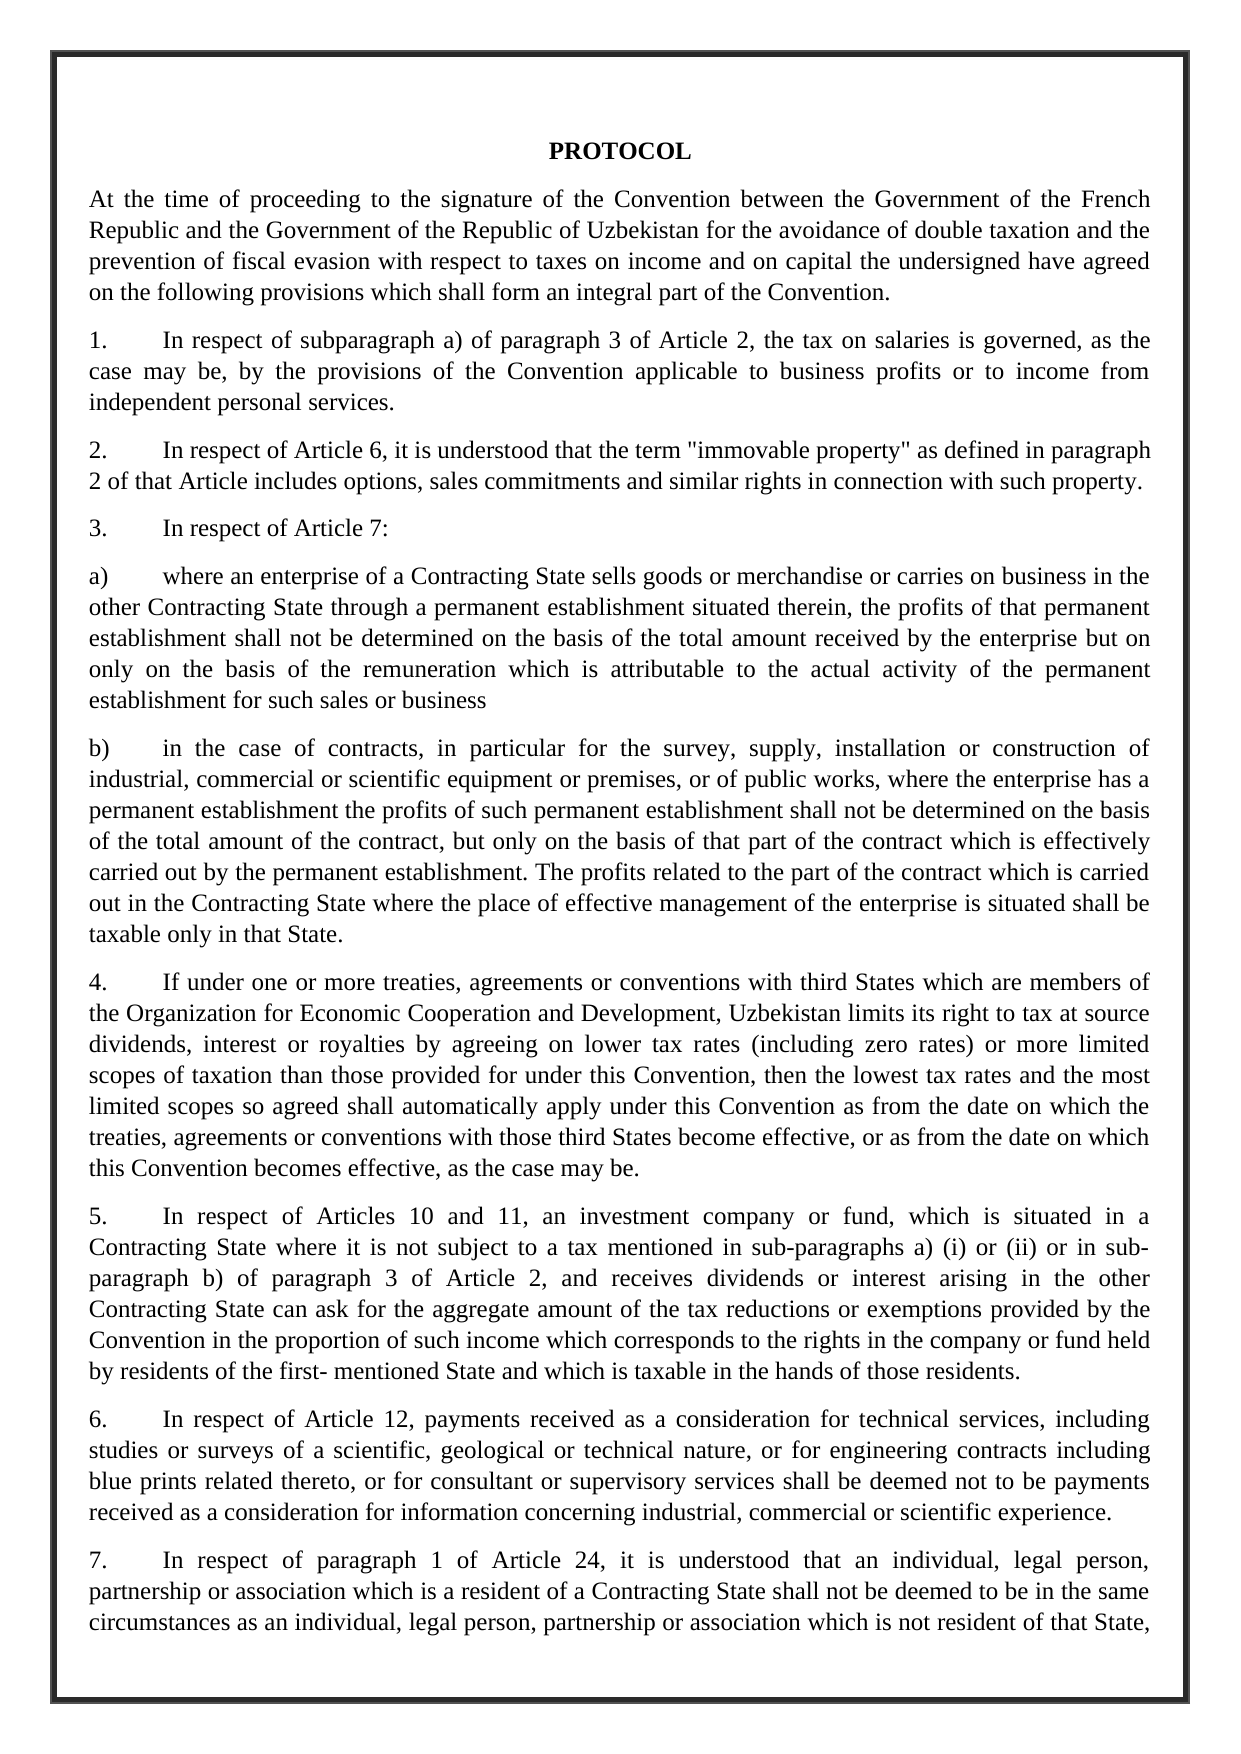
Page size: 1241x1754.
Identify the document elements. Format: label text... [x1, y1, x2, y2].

text PROTOCOL [89, 136, 1151, 165]
text a) where an enterprise of a Contracting State sells goods or merchandise or carries on business in the other Contracting State through a permanent establishment situated therein, the profits of that permanent establishment shall not be determined on the basis of the total amount received by the enterprise but on only on the basis of the remuneration which is attributable to the actual activity of the permanent establishment for such sales or business [89, 561, 1151, 714]
text b) in the case of contracts, in particular for the survey, supply, installation or construction of industrial, commercial or scientific equipment or premises, or of public works, where the enterprise has a permanent establishment the profits of such permanent establishment shall not be determined on the basis of the total amount of the contract, but only on the basis of that part of the contract which is effectively carried out by the permanent establishment. The profits related to the part of the contract which is carried out in the Contracting State where the place of effective management of the enterprise is situated shall be taxable only in that State. [89, 733, 1151, 948]
text 4. If under one or more treaties, agreements or conventions with third States which are members of the Organization for Economic Cooperation and Development, Uzbekistan limits its right to tax at source dividends, interest or royalties by agreeing on lower tax rates (including zero rates) or more limited scopes of taxation than those provided for under this Convention, then the lowest tax rates and the most limited scopes so agreed shall automatically apply under this Convention as from the date on which the treaties, agreements or conventions with those third States become effective, or as from the date on which this Convention becomes effective, as the case may be. [89, 967, 1151, 1182]
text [89, 1545, 1151, 1636]
text At the time of proceeding to the signature of the Convention between the Government of the French Republic and the Government of the Republic of Uzbekistan for the avoidance of double taxation and the prevention of fiscal evasion with respect to taxes on income and on capital the undersigned have agreed on the following provisions which shall form an integral part of the Convention. [89, 184, 1151, 306]
text 2. In respect of Article 6, it is understood that the term "immovable property" as defined in paragraph 2 of that Article includes options, sales commitments and similar rights in connection with such property. [89, 435, 1151, 494]
text 6. In respect of Article 12, payments received as a consideration for technical services, including studies or surveys of a scientific, geological or technical nature, or for engineering contracts including blue prints related thereto, or for consultant or supervisory services shall be deemed not to be payments received as a consideration for information concerning industrial, commercial or scientific experience. [89, 1404, 1151, 1526]
text 3. In respect of Article 7: [89, 513, 1151, 542]
text 5. In respect of Articles 10 and 11, an investment company or fund, which is situated in a Contracting State where it is not subject to a tax mentioned in sub-paragraphs a) (i) or (ii) or in sub-paragraph b) of paragraph 3 of Article 2, and receives dividends or interest arising in the other Contracting State can ask for the aggregate amount of the tax reductions or exemptions provided by the Convention in the proportion of such income which corresponds to the rights in the company or fund held by residents of the first- mentioned State and which is taxable in the hands of those residents. [89, 1201, 1151, 1385]
text 1. In respect of subparagraph a) of paragraph 3 of Article 2, the tax on salaries is governed, as the case may be, by the provisions of the Convention applicable to business profits or to income from independent personal services. [89, 325, 1151, 416]
